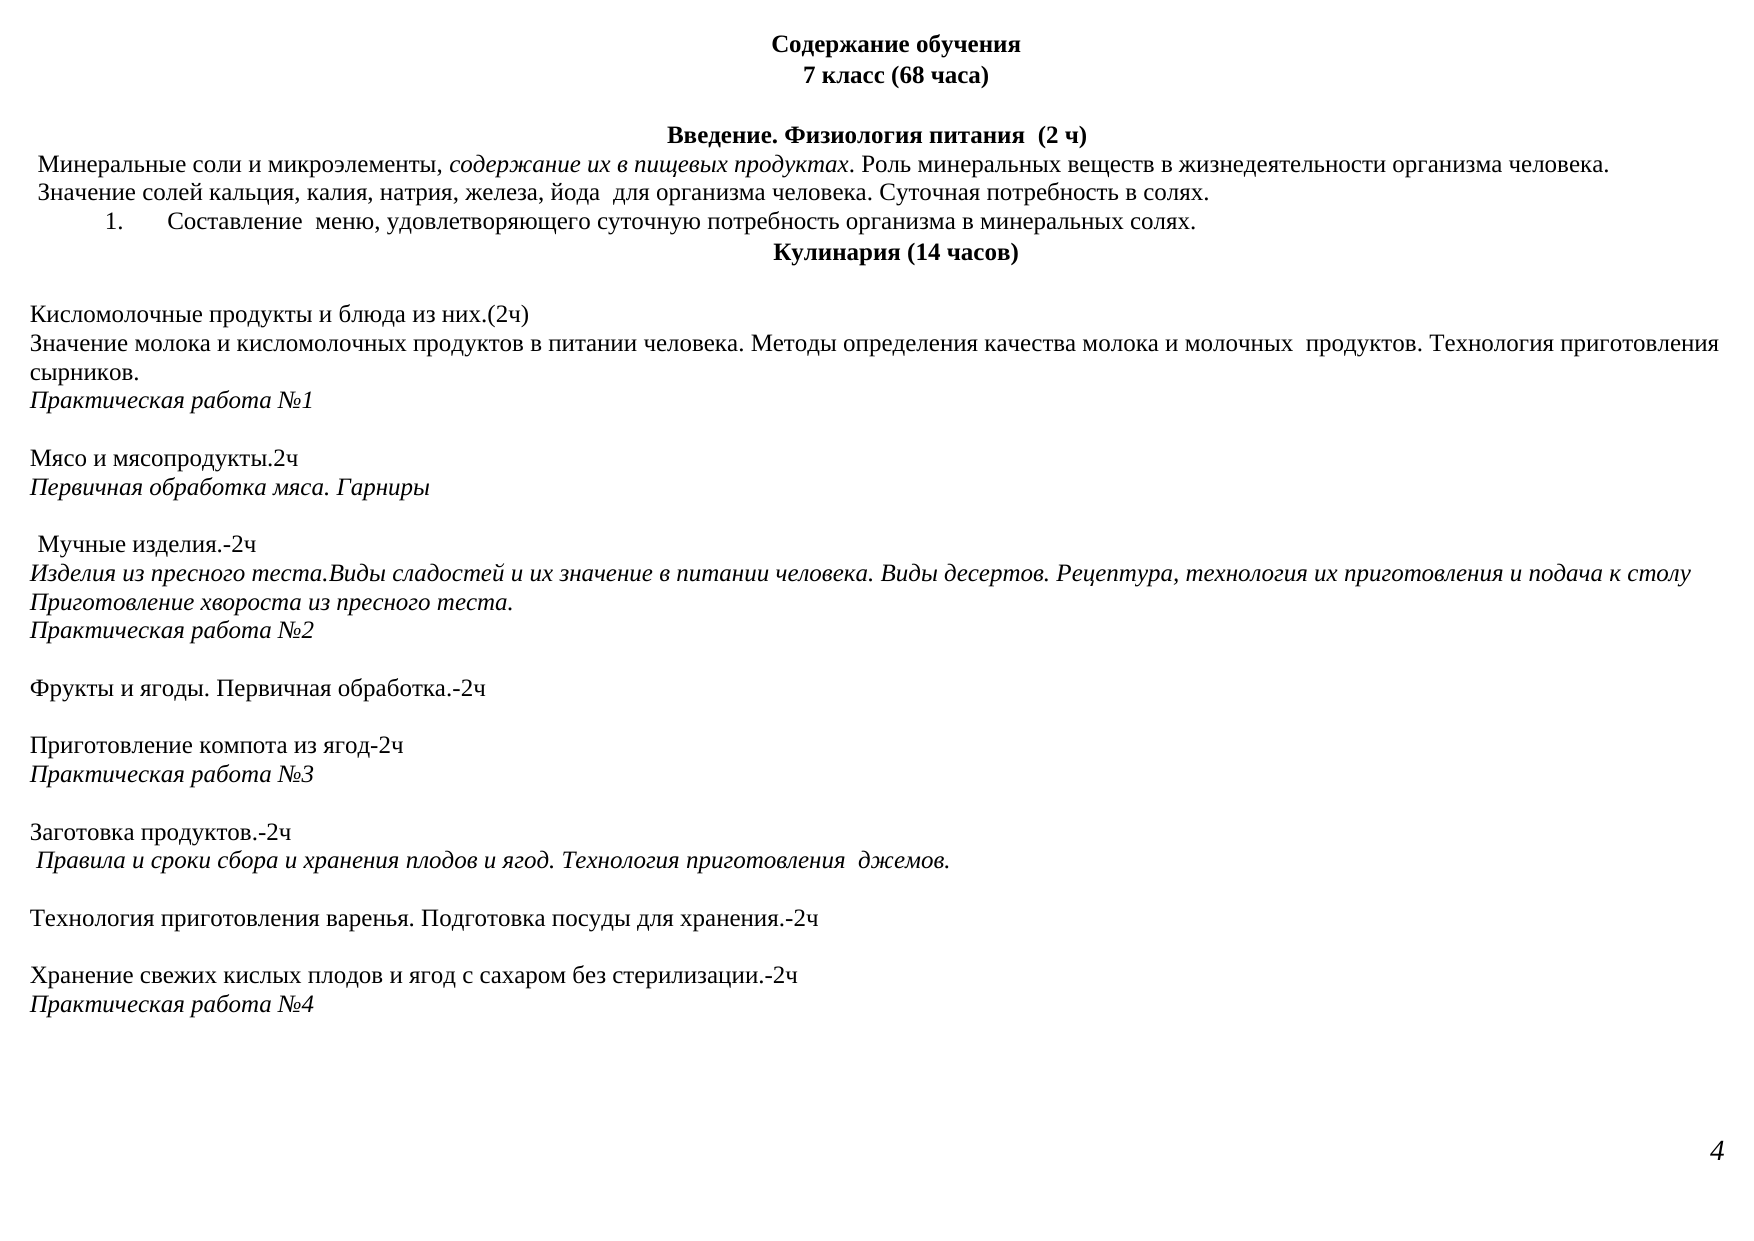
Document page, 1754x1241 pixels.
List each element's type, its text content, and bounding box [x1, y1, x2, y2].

text Содержание обучения [29, 29, 1725, 58]
text 1. Составление меню, удовлетворяющего суточную потребность организма в минеральных солях. [104, 206, 1717, 235]
text Практическая работа №1 [29, 386, 1724, 414]
text Кисломолочные продукты и блюда из них.(2ч) [29, 299, 1724, 328]
text Фрукты и ягоды. Первичная обработка.-2ч [29, 673, 1724, 702]
text 7 класс (68 часа) [29, 60, 1725, 89]
text Заготовка продуктов.-2ч [29, 817, 1724, 846]
text Практическая работа №3 [29, 759, 1724, 788]
text Правила и сроки сбора и хранения плодов и ягод. Технология приготовления джемов. [29, 846, 1724, 874]
text Технология приготовления варенья. Подготовка посуды для хранения.-2ч [29, 903, 1724, 932]
text Приготовление хвороста из пресного теста. [29, 587, 1724, 616]
text Кулинария (14 часов) [29, 237, 1725, 266]
text Хранение свежих кислых плодов и ягод с сахаром без стерилизации.-2ч [29, 961, 1724, 989]
text Приготовление компота из ягод-2ч [29, 731, 1724, 759]
text Практическая работа №2 [29, 616, 1724, 644]
text Первичная обработка мяса. Гарниры [29, 472, 1724, 501]
text Изделия из пресного теста.Виды сладостей и их значение в питании человека. Виды десертов. Рецептура, технология их приготовления и подача к столу [29, 558, 1724, 587]
text Введение. Физиология питания (2 ч) [37, 120, 1717, 149]
text Значение молока и кисломолочных продуктов в питании человека. Методы определения качества молока и молочных продуктов. Технология приготовления сырников. [29, 328, 1724, 386]
text Практическая работа №4 [29, 989, 1724, 1018]
text Значение солей кальция, калия, натрия, железа, йода для организма человека. Суточная потребность в солях. [37, 177, 1717, 206]
text Мучные изделия.-2ч [37, 529, 1717, 558]
text Мясо и мясопродукты.2ч [29, 443, 1724, 472]
text Минеральные соли и микроэлементы, содержание их в пищевых продуктах. Роль минеральных веществ в жизнедеятельности организма человека. [37, 149, 1717, 177]
